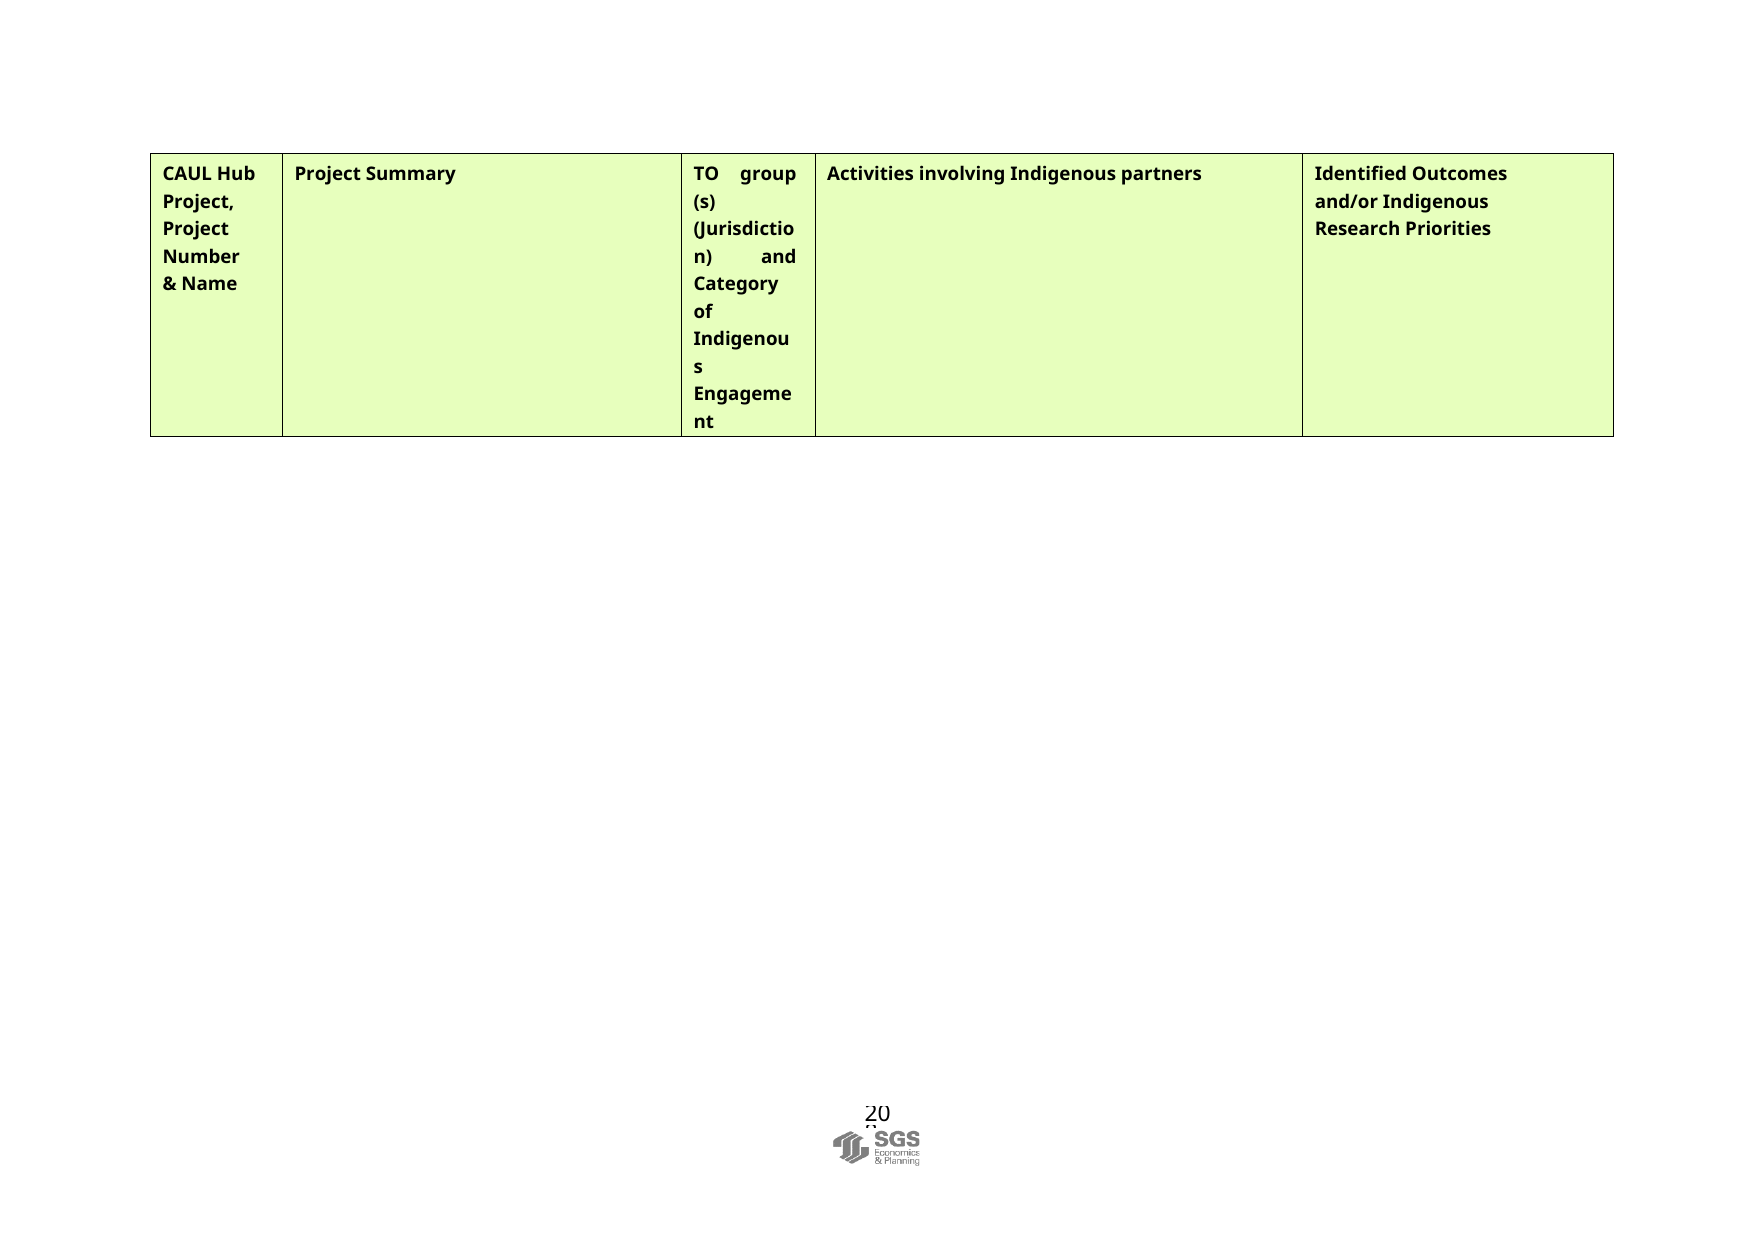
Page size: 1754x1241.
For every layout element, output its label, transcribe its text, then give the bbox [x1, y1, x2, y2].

table_header Activities involving Indigenous partners [816, 154, 1302, 436]
table_header TO group (s) (Jurisdiction) and Category of Indigenous Engagement [682, 154, 815, 436]
table_header CAUL Hub Project, Project Number & Name [151, 154, 282, 436]
table_header Identified Outcomes and/or Indigenous Research Priorities [1303, 154, 1613, 436]
picture [833, 1130, 920, 1166]
table_header Project Summary [283, 154, 681, 436]
